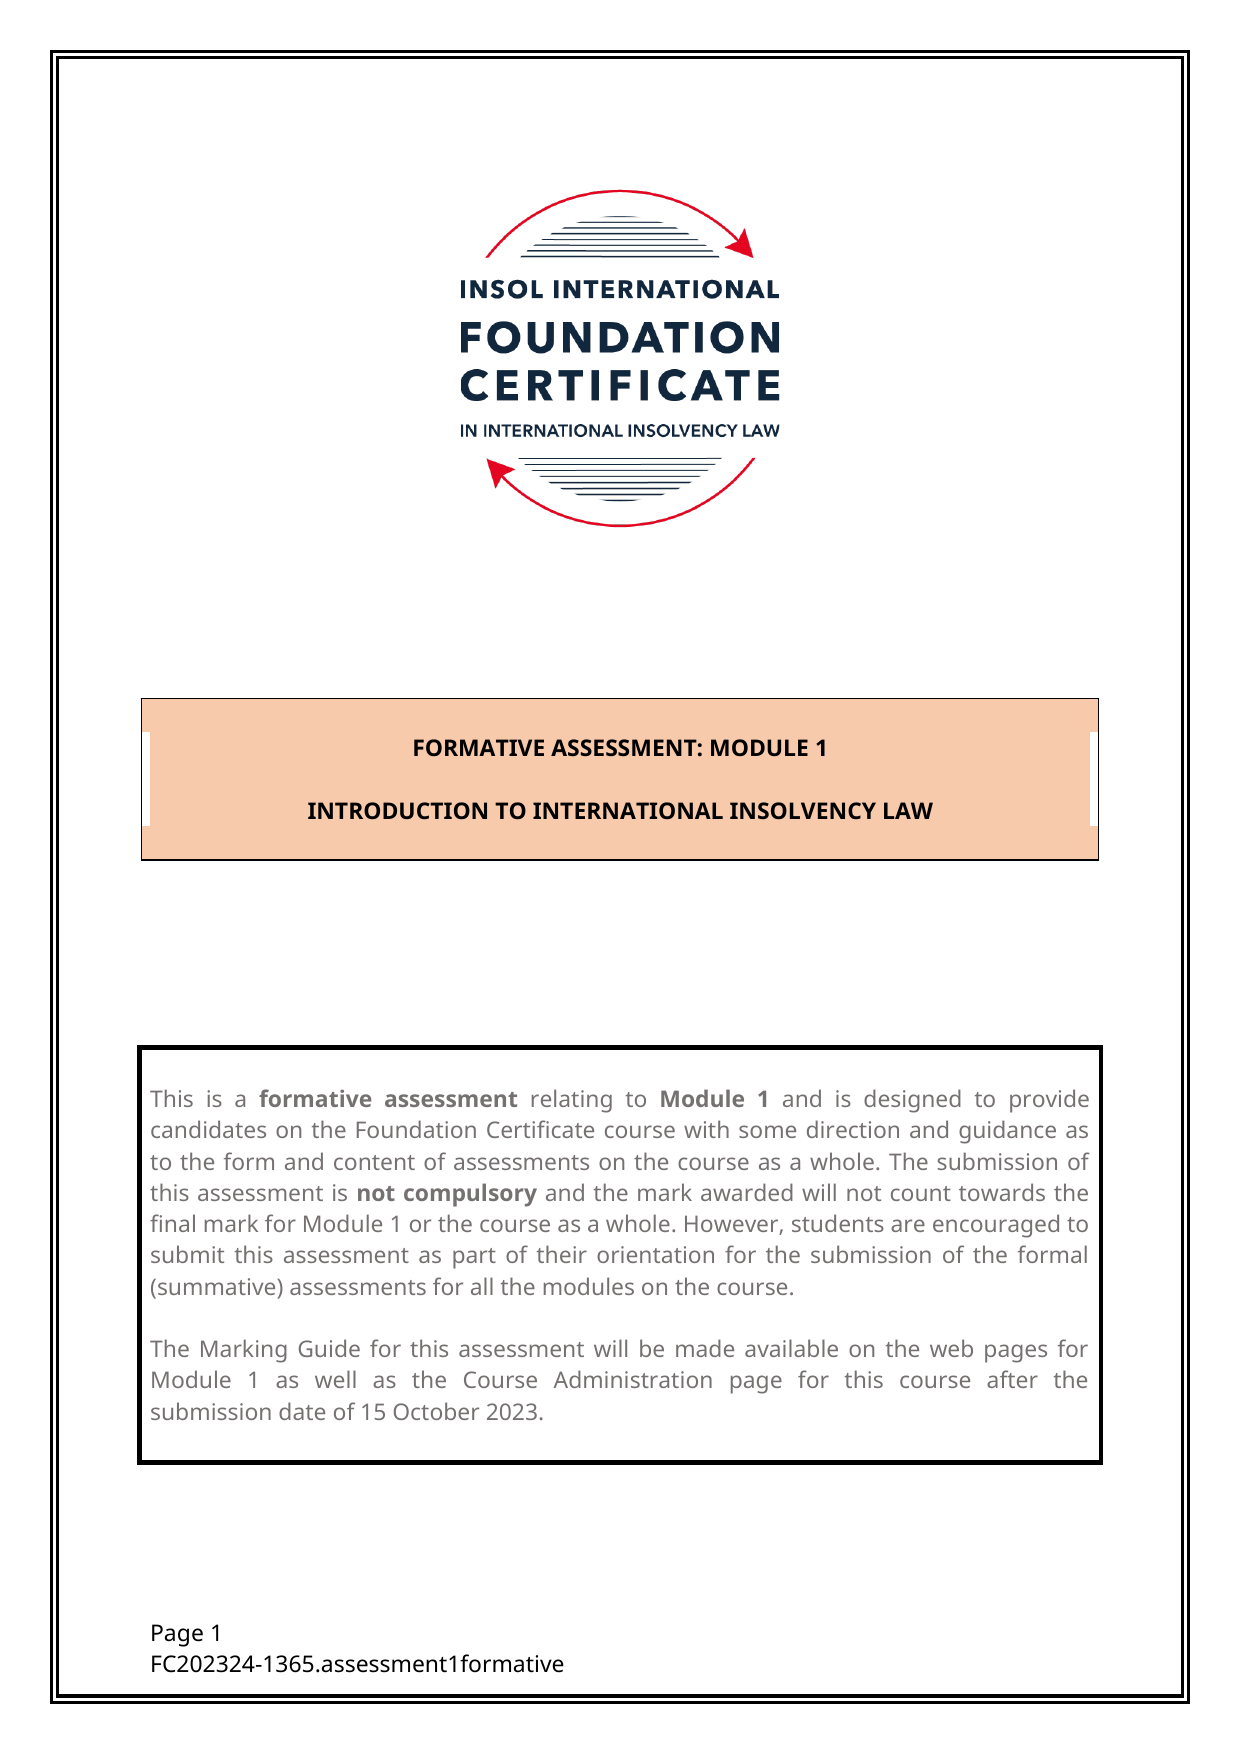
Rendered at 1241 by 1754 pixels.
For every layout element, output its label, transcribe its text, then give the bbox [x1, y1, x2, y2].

text FORMATIVE ASSESSMENT: MODULE 1 [150, 732, 1090, 764]
picture [461, 150, 780, 567]
text The Marking Guide for this assessment will be made available on the web pages for Module 1 as well as the Course Administration page for this course after the submission date of 15 October 2023. [150, 1333, 1090, 1427]
text This is a formative assessment relating to Module 1 and is designed to provide candidates on the Foundation Certificate course with some direction and guidance as to the form and content of assessments on the course as a whole. The submission of this assessment is not compulsory and the mark awarded will not count towards the final mark for Module 1 or the course as a whole. However, students are encouraged to submit this assessment as part of their orientation for the submission of the formal (summative) assessments for all the modules on the course. [150, 1083, 1090, 1302]
text INTRODUCTION TO INTERNATIONAL INSOLVENCY LAW [150, 795, 1090, 823]
